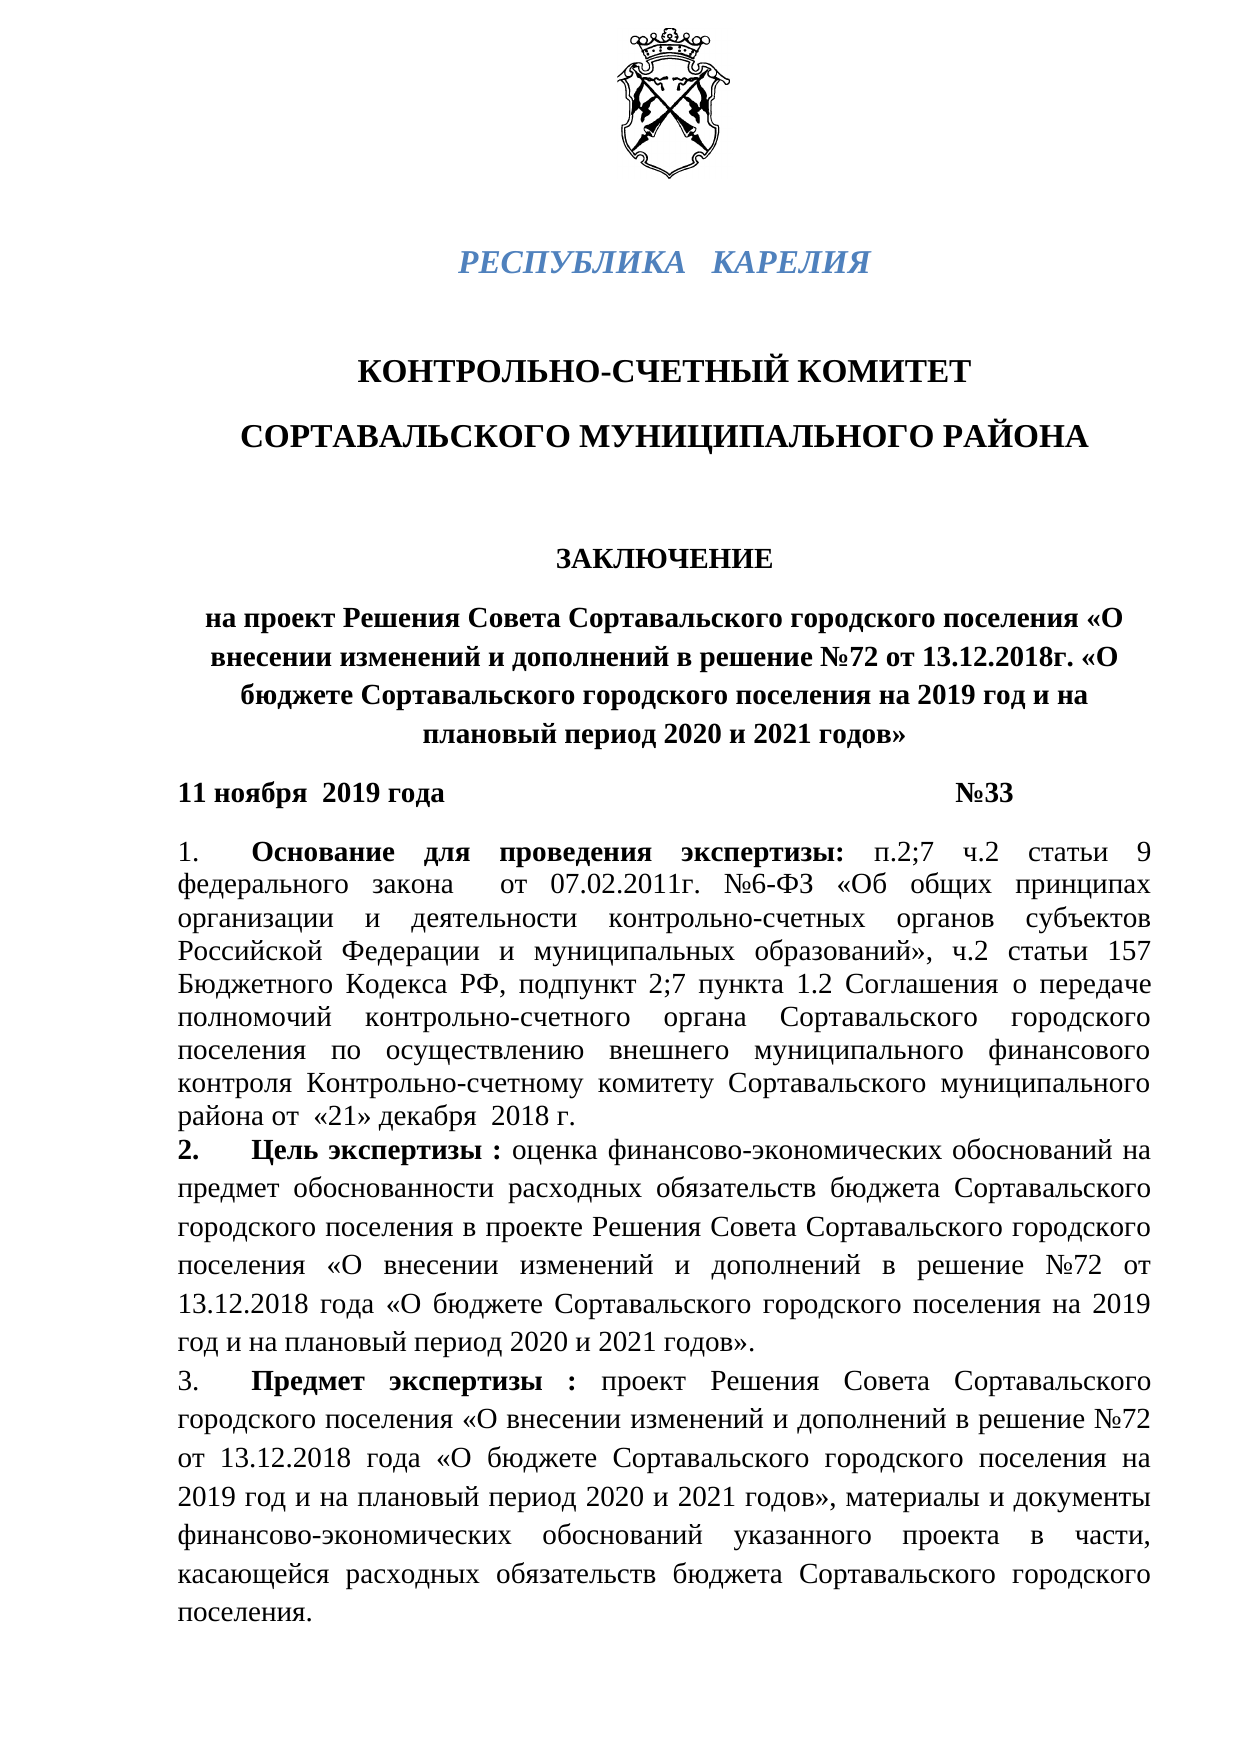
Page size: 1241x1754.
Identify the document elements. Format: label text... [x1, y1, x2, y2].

list Цель экспертизы : оценка финансово-экономических обоснований на предмет обоснованности расходных обязательств бюджета Сортавальского городского поселения в проекте Решения Совета Сортавальского городского поселения «О внесении изменений и дополнений в решение №72 от 13.12.2018 года «О бюджете Сортавальского городского поселения на 2019 год и на плановый период 2020 и 2021 годов». [177, 1132, 1152, 1358]
text КОНТРОЛЬНО-СЧЕТНЫЙ КОМИТЕТ [177, 352, 1152, 390]
subtitle РЕСПУБЛИКА КАРЕЛИЯ [177, 243, 1152, 281]
text 11 ноября 2019 года №33 [177, 775, 1152, 809]
list Предмет экспертизы : проект Решения Совета Сортавальского городского поселения «О внесении изменений и дополнений в решение №72 от 13.12.2018 года «О бюджете Сортавальского городского поселения на 2019 год и на плановый период 2020 и 2021 годов», материалы и документы финансово-экономических обоснований указанного проекта в части, касающейся расходных обязательств бюджета Сортавальского городского поселения. [177, 1363, 1152, 1628]
list Основание для проведения экспертизы: п.2;7 ч.2 статьи 9 федерального закона от 07.02.2011г. №6-ФЗ «Об общих принципах организации и деятельности контрольно-счетных органов субъектов Российской Федерации и муниципальных образований», ч.2 статьи 157 Бюджетного Кодекса РФ, подпункт 2;7 пункта 1.2 Соглашения о передаче полномочий контрольно-счетного органа Сортавальского городского поселения по осуществлению внешнего муниципального финансового контроля Контрольно-счетному комитету Сортавальского муниципального района от «21» декабря 2018 г. [177, 834, 1152, 1132]
text СОРТАВАЛЬСКОГО МУНИЦИПАЛЬНОГО РАЙОНА [177, 417, 1152, 455]
picture [617, 28, 733, 179]
text на проект Решения Совета Сортавальского городского поселения «О внесении изменений и дополнений в решение №72 от 13.12.2018г. «О бюджете Сортавальского городского поселения на 2019 год и на плановый период 2020 и 2021 годов» [177, 600, 1152, 749]
text ЗАКЛЮЧЕНИЕ [177, 541, 1152, 574]
